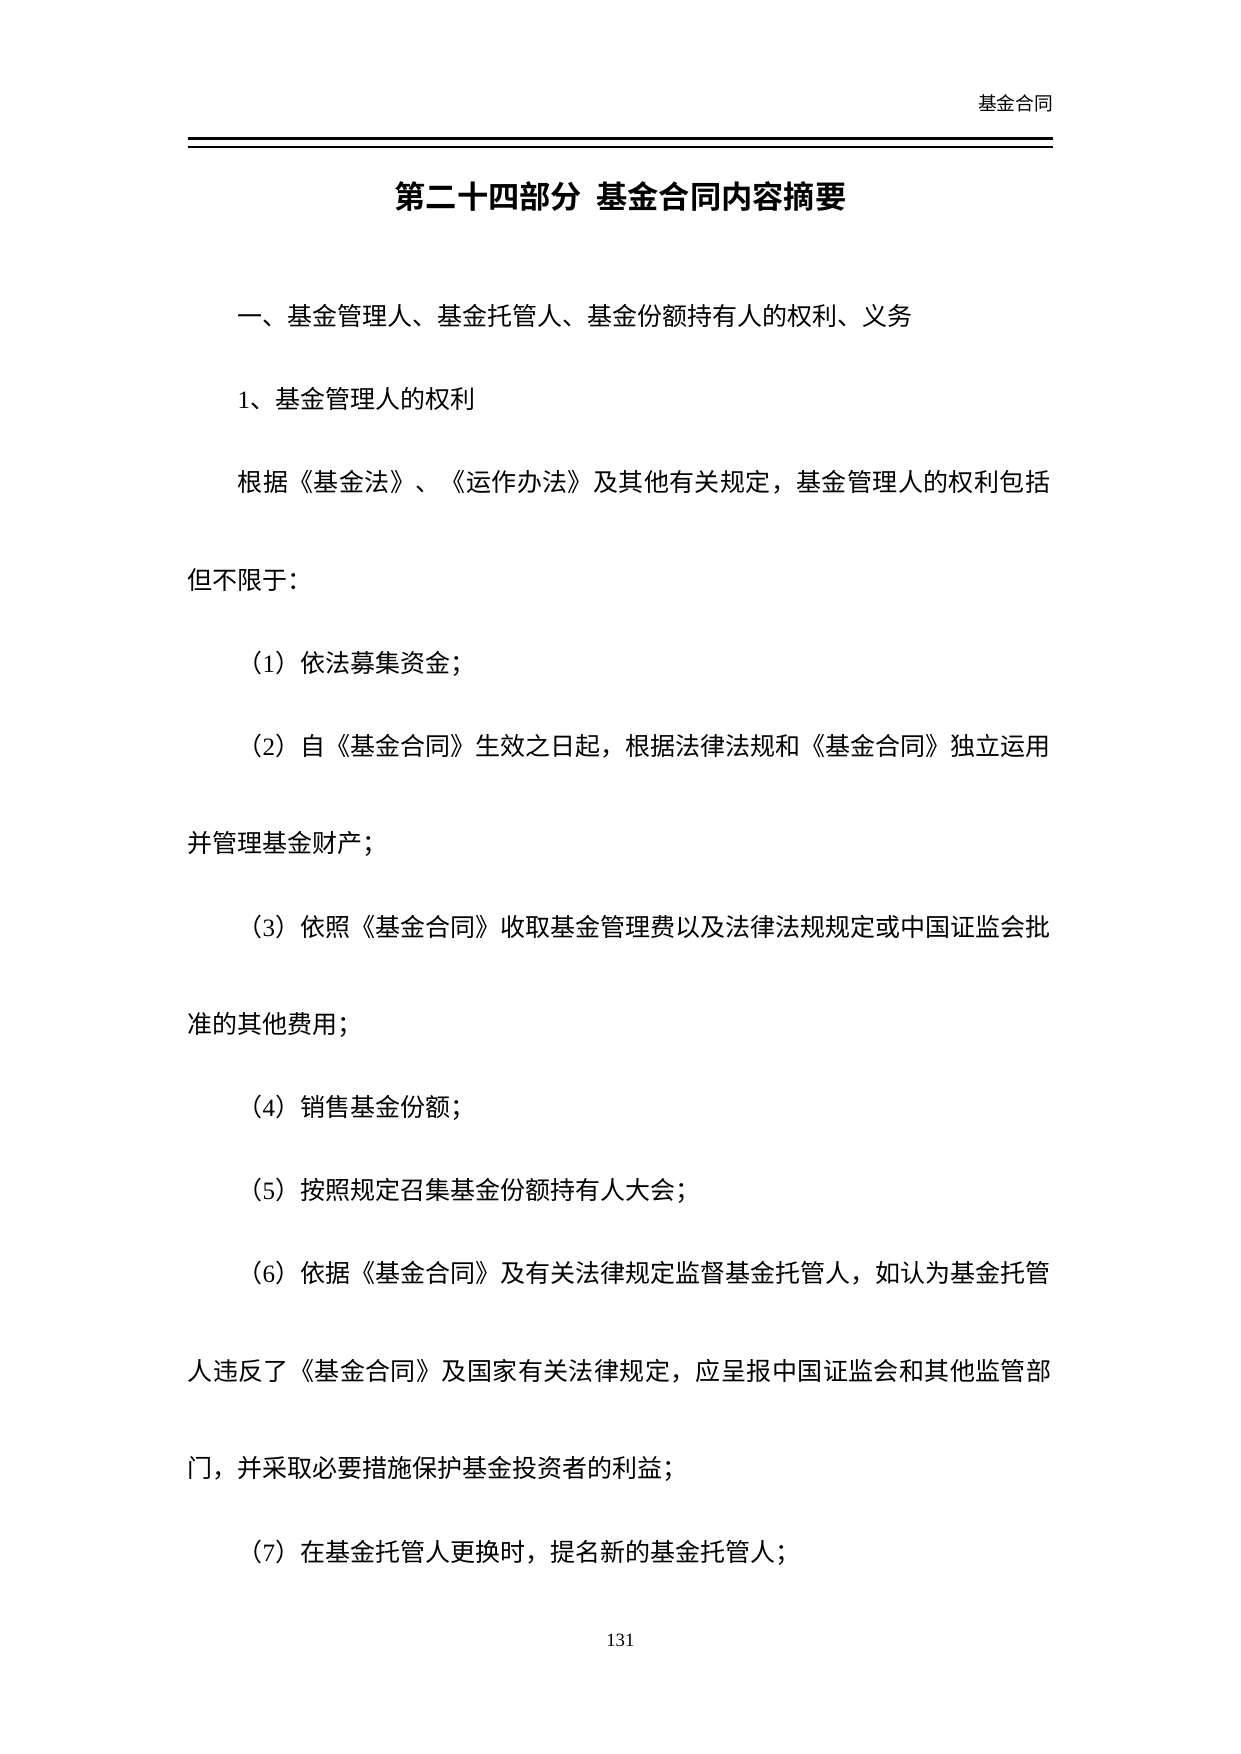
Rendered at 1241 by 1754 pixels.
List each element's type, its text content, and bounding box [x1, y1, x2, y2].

text （3）依照《基金合同》收取基金管理费以及法律法规规定或中国证监会批准的其他费用； [187, 893, 1053, 1055]
text 一、基金管理人、基金托管人、基金份额持有人的权利、义务 [187, 282, 1053, 347]
text 根据《基金法》、《运作办法》及其他有关规定，基金管理人的权利包括但不限于： [187, 448, 1053, 611]
text （5）按照规定召集基金份额持有人大会； [187, 1156, 1053, 1221]
subtitle 第二十四部分 基金合同内容摘要 [187, 162, 1053, 227]
text （1）依法募集资金； [187, 629, 1053, 694]
text （2）自《基金合同》生效之日起，根据法律法规和《基金合同》独立运用并管理基金财产； [187, 712, 1053, 874]
text （7）在基金托管人更换时，提名新的基金托管人； [187, 1518, 1053, 1583]
text 1、基金管理人的权利 [187, 365, 1053, 430]
text （4）销售基金份额； [187, 1073, 1053, 1138]
text （6）依据《基金合同》及有关法律规定监督基金托管人，如认为基金托管人违反了《基金合同》及国家有关法律规定，应呈报中国证监会和其他监管部门，并采取必要措施保护基金投资者的利益； [187, 1239, 1053, 1499]
